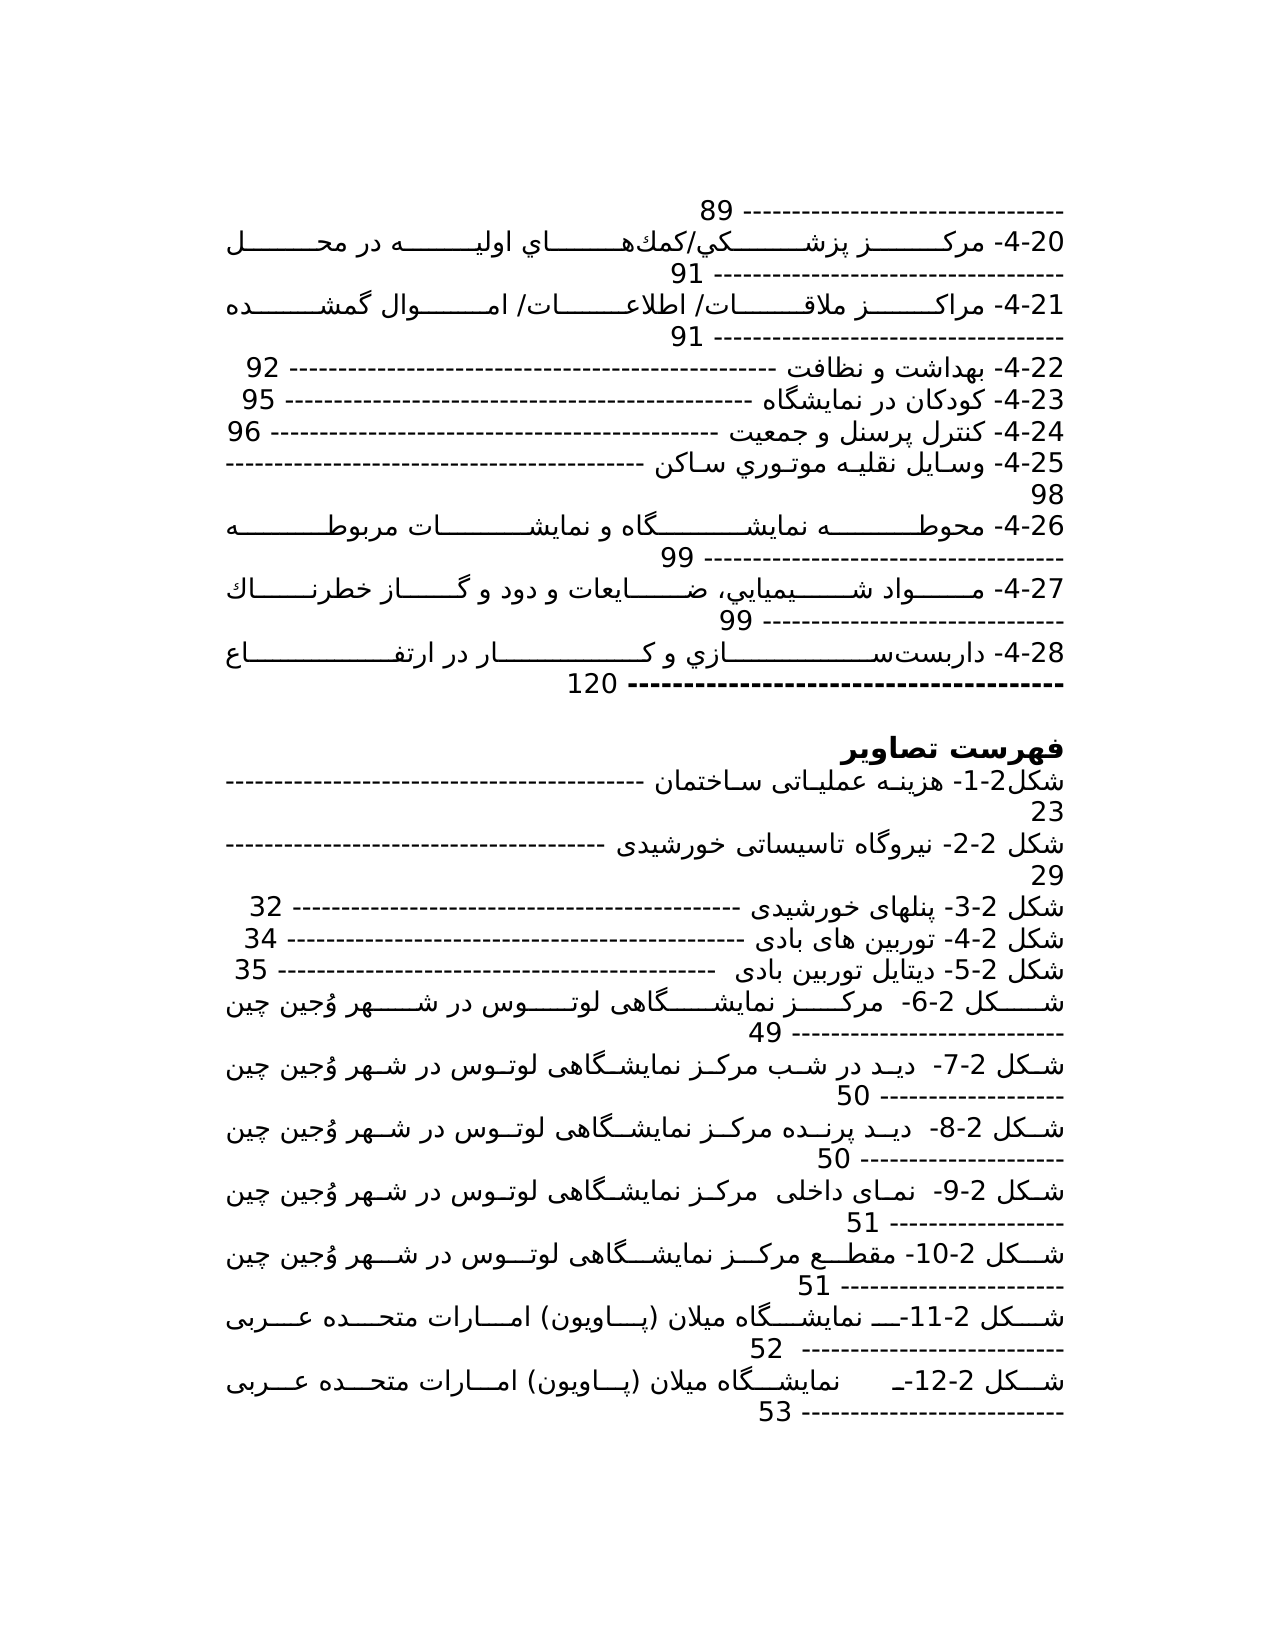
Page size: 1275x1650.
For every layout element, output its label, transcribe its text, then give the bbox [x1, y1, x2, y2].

text شکل 2-12- نمایشگاه میلان (پاویون) امارات متحده عربی --------------------------- 53 [225, 1365, 1065, 1428]
text شکل2-1- هزینه عملیاتی ساختمان ------------------------------------------- 23 [225, 765, 1065, 828]
text 4-20- مركز پزشكي/كمك‌هاي اوليه در محل ------------------------------------ 91 [225, 227, 1065, 290]
text شکل 2-6- مرکز نمایشگاهی لوتوس در شهر وُجین چین ---------------------------- 49 [225, 986, 1065, 1049]
text 4-25- وسايل نقليه موتوري ساكن ------------------------------------------- 98 [225, 447, 1065, 511]
text شکل 2-11- نمایشگاه میلان (پاویون) امارات متحده عربی --------------------------- 52 [225, 1302, 1065, 1365]
text شکل 2-5- دیتایل توربین بادی --------------------------------------------- 35 [225, 954, 1065, 986]
text فهرست تصاویر [225, 731, 1065, 765]
text 4-26- محوطه نمايشگاه و نمايشات مربوطه ------------------------------------- 99 [225, 511, 1065, 574]
text 4-23- كودكان در نمايشگاه ------------------------------------------------ 95 [225, 384, 1065, 416]
text شکل 2-8- دید پرنده مرکز نمایشگاهی لوتوس در شهر وُجین چین --------------------- 50 [225, 1112, 1065, 1175]
text 4-24- كنترل پرسنل و جمعيت ---------------------------------------------- 96 [225, 416, 1065, 447]
text شکل 2-3- پنلهای خورشیدی ---------------------------------------------- 32 [225, 891, 1065, 923]
text 4-22- بهداشت و نظافت -------------------------------------------------- 92 [225, 353, 1065, 384]
text شکل 2-4- توربین های بادی ----------------------------------------------- 34 [225, 923, 1065, 954]
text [225, 195, 1065, 227]
text شکل 2-9- نمای داخلی مرکز نمایشگاهی لوتوس در شهر وُجین چین ------------------ 51 [225, 1175, 1065, 1238]
subtitle 4-28- داربست‌سازي و كار در ارتفاع --------------------------------------- 120 [225, 637, 1065, 700]
text شکل 2-2- نیروگاه تاسیساتی خورشیدی --------------------------------------- 29 [225, 828, 1065, 891]
text 4-27- مواد شيميايي، ضايعات و دود و گاز خطرناك ------------------------------- 99 [225, 574, 1065, 637]
text 4-21- مراكز ملاقات/ اطلاعات/ اموال گمشده ------------------------------------ 91 [225, 290, 1065, 353]
text شکل 2-10- مقطع مرکز نمایشگاهی لوتوس در شهر وُجین چین ----------------------- 51 [225, 1238, 1065, 1302]
text شکل 2-7- دید در شب مرکز نمایشگاهی لوتوس در شهر وُجین چین ------------------- 50 [225, 1049, 1065, 1112]
